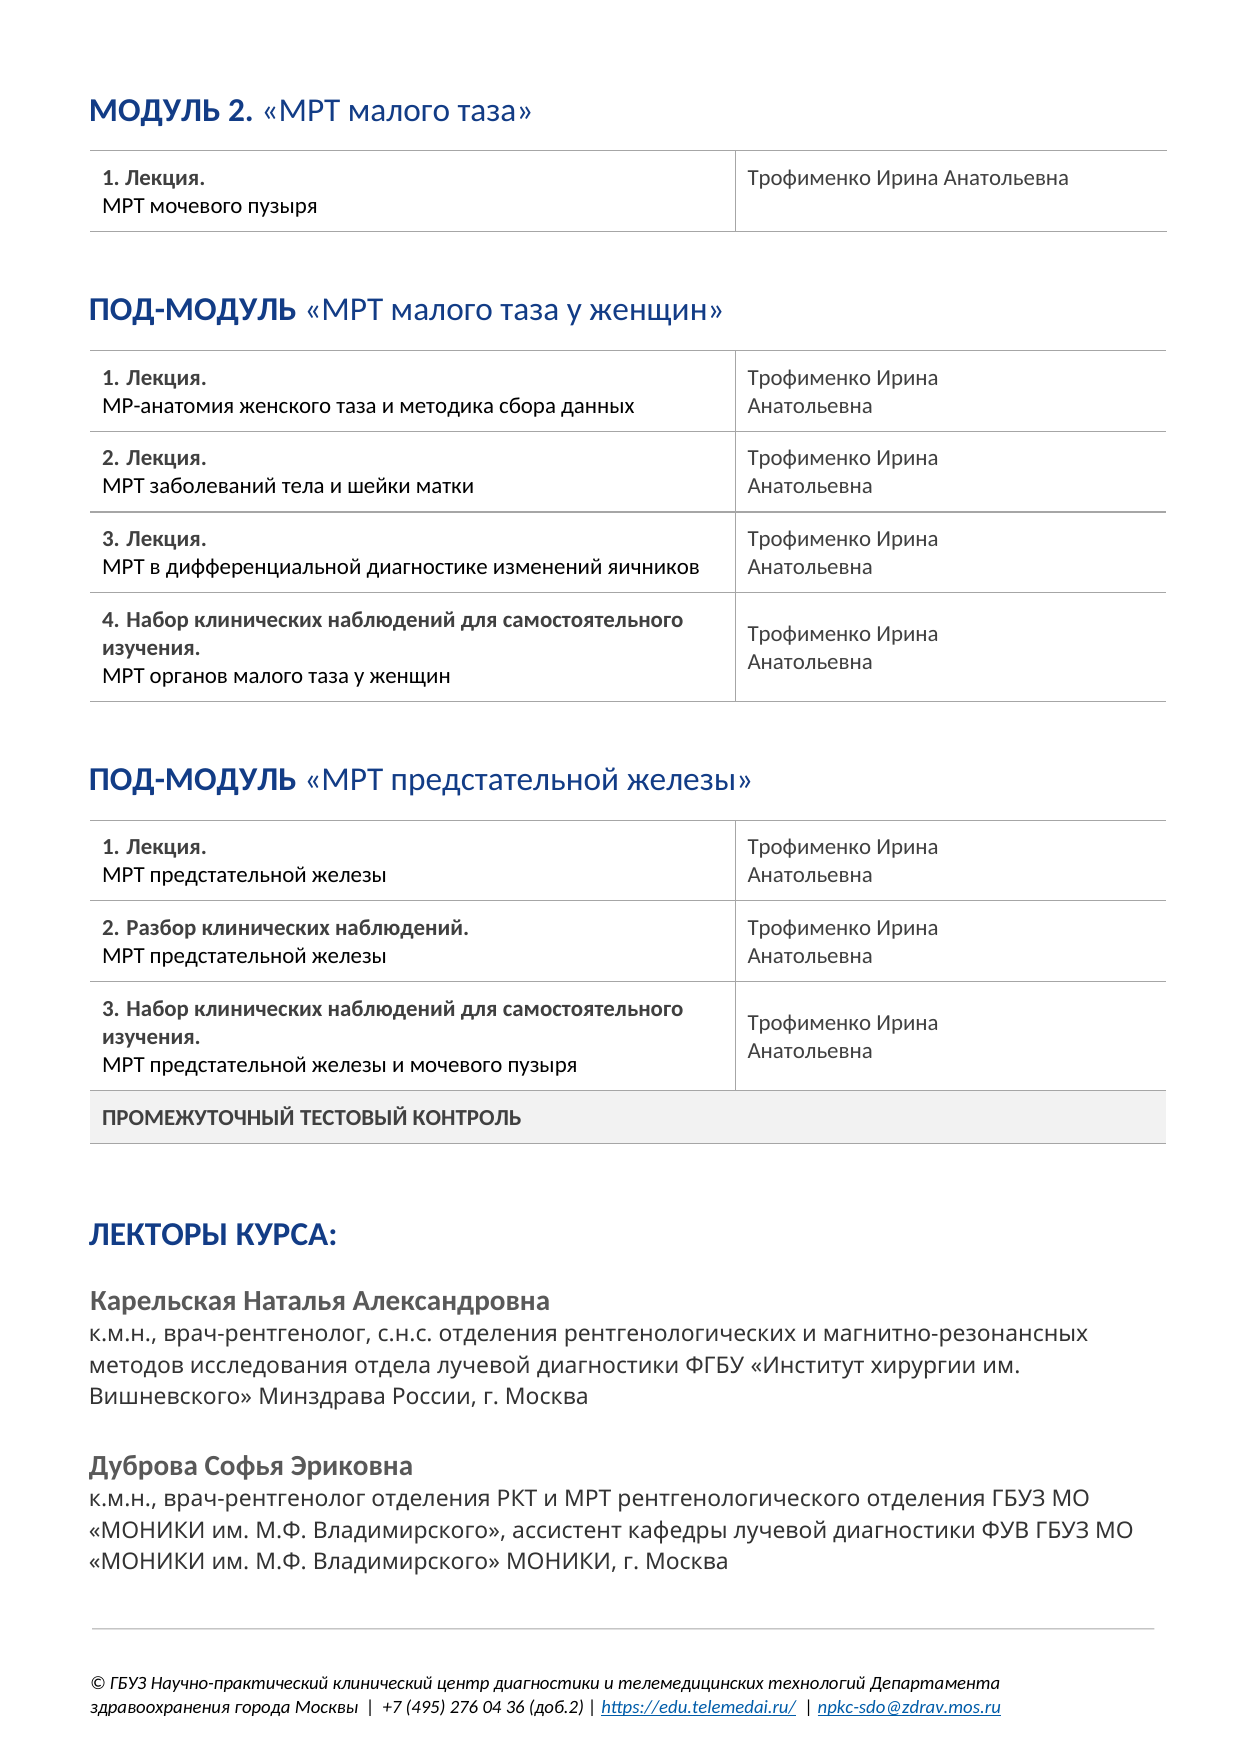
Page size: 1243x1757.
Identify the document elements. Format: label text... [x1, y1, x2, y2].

text Карельская Наталья Александровна [90, 1282, 1168, 1317]
table_header Трофименко Ирина Анатольевна [736, 351, 1166, 431]
subtitle МОДУЛЬ 2. «МРТ малого таза» [89, 89, 1168, 129]
subtitle ПОД-МОДУЛЬ «МРТ предстательной железы» [89, 758, 1168, 799]
table_cell Трофименко Ирина Анатольевна [736, 901, 1166, 981]
table_cell 3. Лекция. МРТ в дифференциальной диагностике изменений яичников [90, 513, 735, 592]
table_cell 2. Разбор клинических наблюдений. МРТ предстательной железы [90, 901, 735, 981]
table_cell 2. Лекция. МРТ заболеваний тела и шейки матки [90, 432, 735, 511]
table_cell Трофименко Ирина Анатольевна [736, 432, 1166, 511]
table_cell 3. Набор клинических наблюдений для самостоятельного изучения. МРТ предстательной железы и мочевого пузыря [90, 982, 735, 1090]
table_header 1. Лекция. МРТ предстательной железы [90, 821, 735, 900]
table_cell 4. Набор клинических наблюдений для самостоятельного изучения. МРТ органов малого таза у женщин [90, 593, 735, 701]
subtitle ЛЕКТОРЫ КУРСА: [89, 1213, 1168, 1254]
text к.м.н., врач-рентгенолог отделения РКТ и МРТ рентгенологического отделения ГБУЗ МО «МОНИКИ им. М.Ф. Владимирского», ассистент кафедры лучевой диагностики ФУВ ГБУЗ МО «МОНИКИ им. М.Ф. Владимирского» МОНИКИ, г. Москва [89, 1482, 1168, 1576]
table_header Трофименко Ирина Анатольевна [736, 151, 1167, 231]
text Дуброва Софья Эриковна [89, 1447, 1168, 1482]
table_header Трофименко Ирина Анатольевна [736, 821, 1166, 900]
table_cell ПРОМЕЖУТОЧНЫЙ ТЕСТОВЫЙ КОНТРОЛЬ [90, 1091, 1166, 1143]
table_header 1. Лекция. МРТ мочевого пузыря [90, 151, 735, 231]
table_cell Трофименко Ирина Анатольевна [736, 513, 1166, 592]
text к.м.н., врач-рентгенолог, с.н.с. отделения рентгенологических и магнитно-резонансных методов исследования отдела лучевой диагностики ФГБУ «Институт хирургии им. Вишневского» Минздрава России, г. Москва [89, 1317, 1093, 1411]
table_cell Трофименко Ирина Анатольевна [736, 982, 1166, 1090]
subtitle ПОД-МОДУЛЬ «МРТ малого таза у женщин» [89, 288, 1168, 329]
table_cell Трофименко Ирина Анатольевна [736, 593, 1166, 701]
table_header 1. Лекция. МР-анатомия женского таза и методика сбора данных [90, 351, 735, 431]
